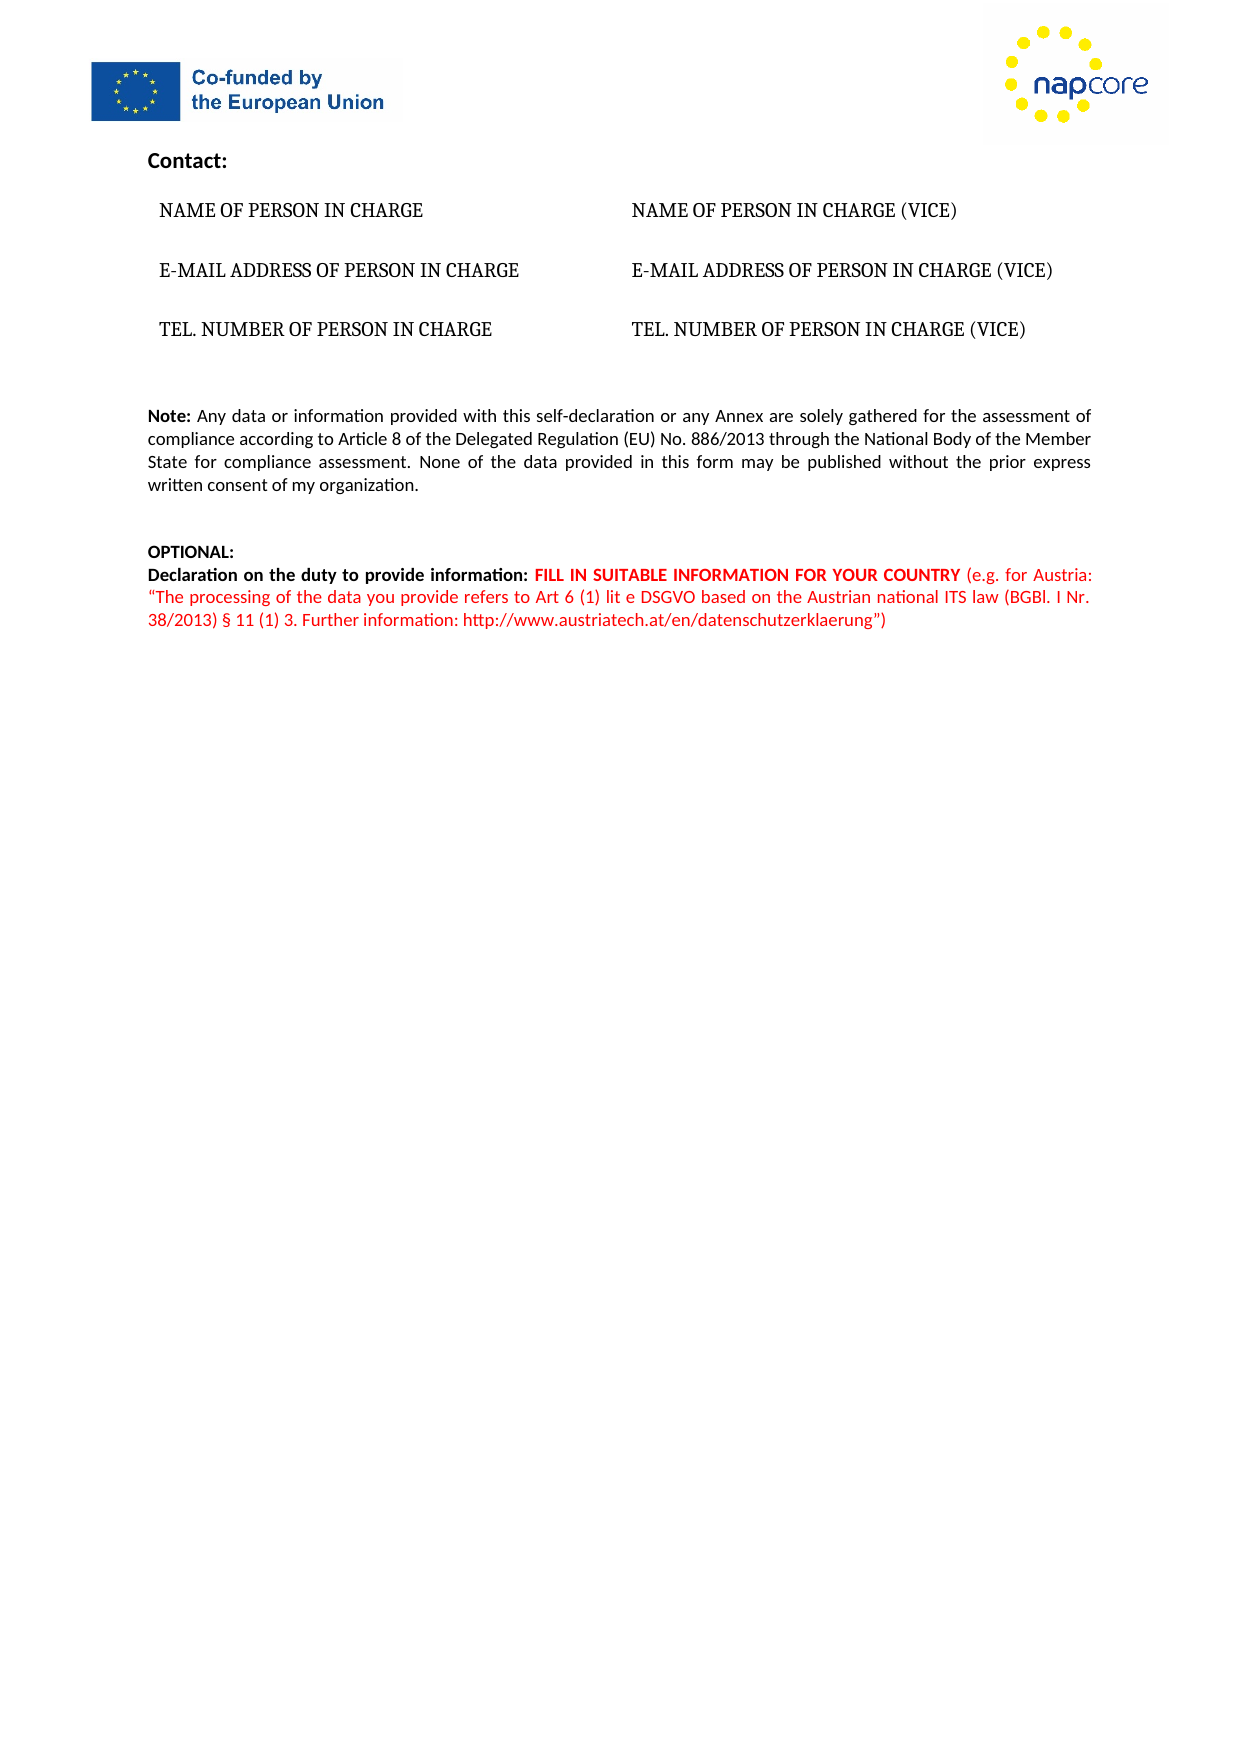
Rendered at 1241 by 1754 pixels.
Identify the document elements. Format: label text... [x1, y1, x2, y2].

picture [982, 3, 1170, 145]
table_cell [620, 317, 1093, 376]
text Declaration on the duty to provide information: [148, 563, 1093, 631]
table_cell [148, 258, 620, 317]
text Note: Any data or information provided with this self-declaration or any Annex are solely gathered for the assessment of compliance according to Article 8 of the Delegated Regulation (EU) No. 886/2013 through the National Body of the Member State for compliance assessment. None of the data provided in this form may be published without the prior express written consent of my organization. [148, 404, 1093, 496]
text OPTIONAL: [148, 540, 1093, 563]
table_header [620, 199, 1093, 258]
table_cell [148, 317, 620, 376]
text Contact: [148, 146, 1093, 174]
picture [87, 58, 403, 121]
table_cell [620, 258, 1093, 317]
table_header [148, 199, 620, 258]
